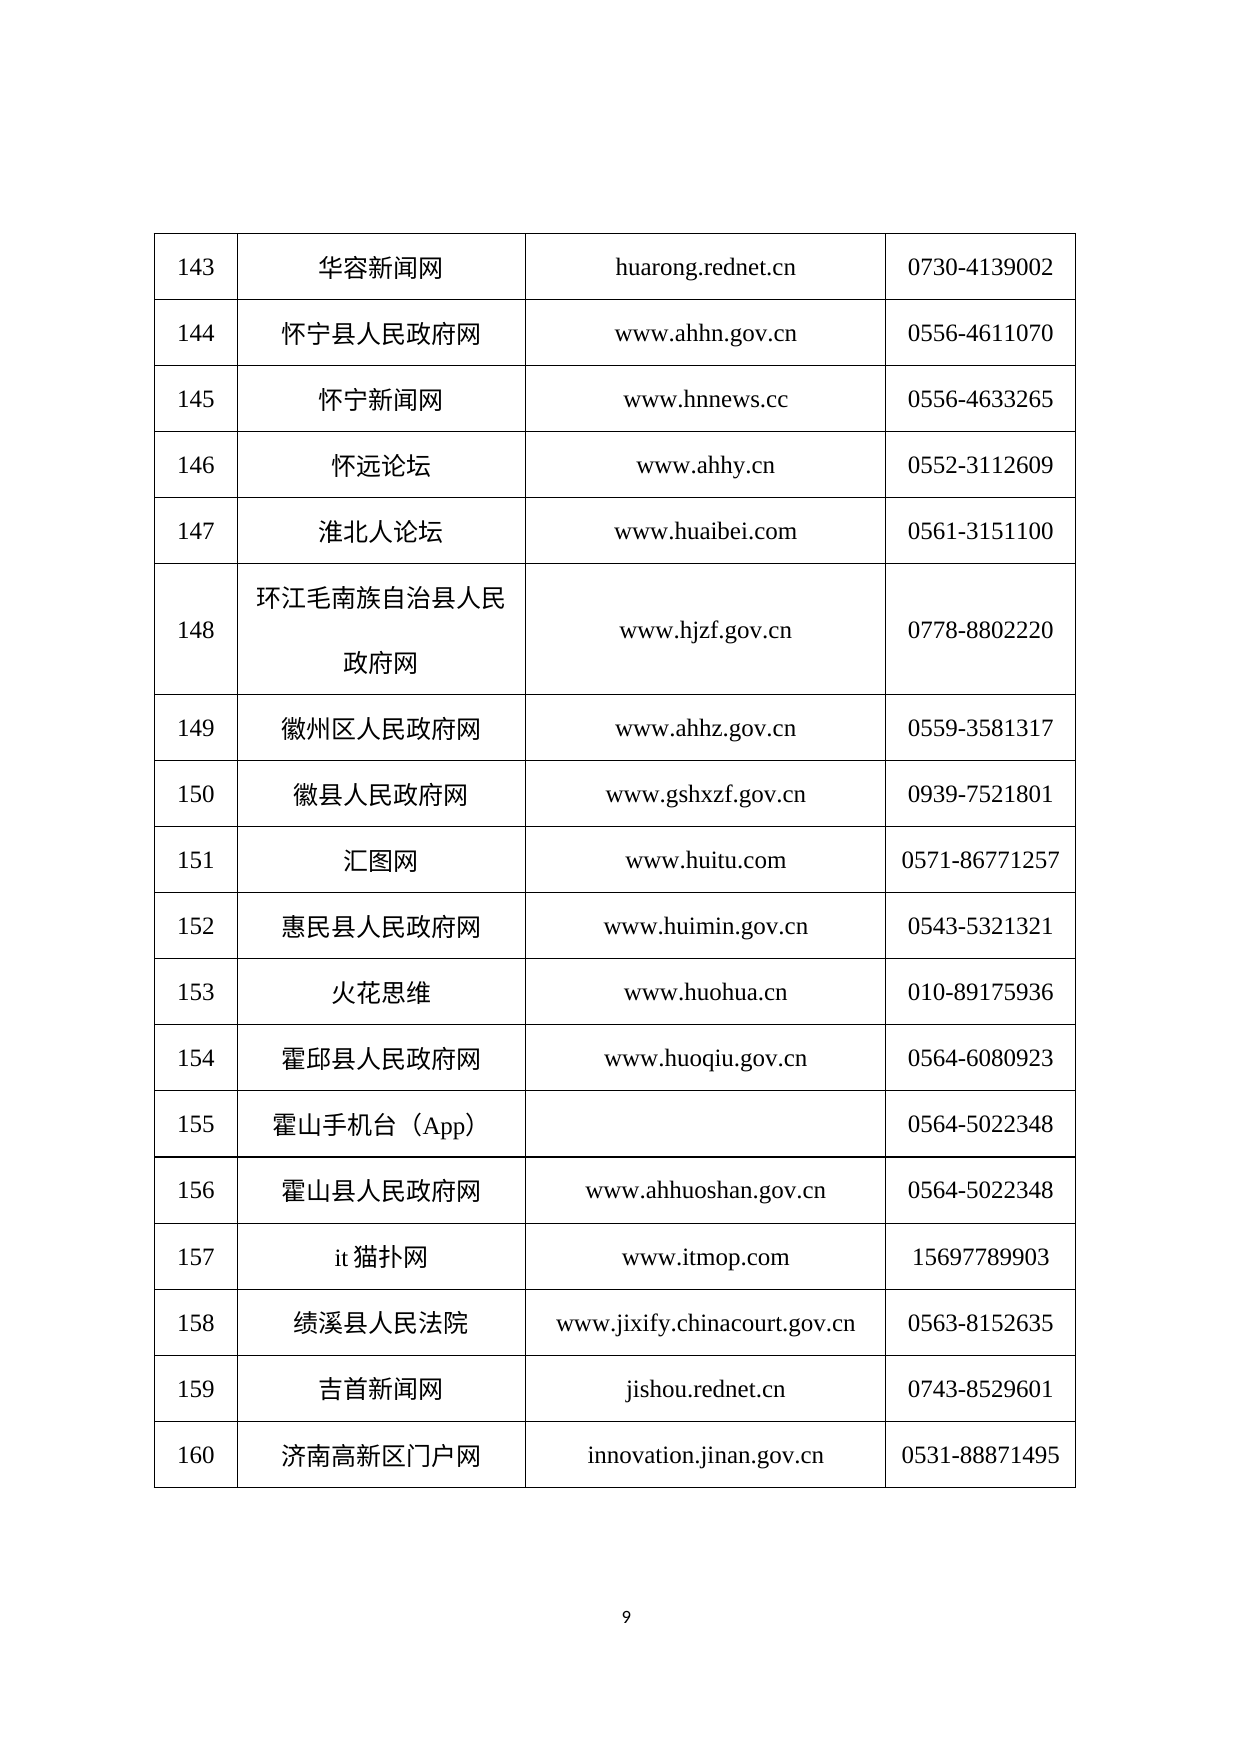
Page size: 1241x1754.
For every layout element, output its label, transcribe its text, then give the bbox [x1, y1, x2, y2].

table_cell 绩溪县人民法院 [238, 1290, 525, 1354]
table_cell 怀宁新闻网 [238, 366, 525, 431]
table_cell 0559-3581317 [886, 695, 1075, 760]
table_cell 15697789903 [886, 1224, 1075, 1288]
table_cell 159 [155, 1356, 237, 1421]
table_cell 0543-5321321 [886, 893, 1075, 958]
table_cell www.hjzf.gov.cn [526, 564, 885, 694]
table_cell 0564-6080923 [886, 1025, 1075, 1090]
table_cell 151 [155, 827, 237, 892]
table_cell 157 [155, 1224, 237, 1288]
table_cell www.gshxzf.gov.cn [526, 761, 885, 826]
table_cell 怀宁县人民政府网 [238, 300, 525, 365]
table_cell 汇图网 [238, 827, 525, 892]
table_cell 0556-4633265 [886, 366, 1075, 431]
table_cell huarong.rednet.cn [526, 234, 885, 299]
table_cell innovation.jinan.gov.cn [526, 1422, 885, 1487]
table_cell 160 [155, 1422, 237, 1487]
table_cell www.huohua.cn [526, 959, 885, 1024]
table_cell 147 [155, 498, 237, 563]
table_cell 0561-3151100 [886, 498, 1075, 563]
table_cell it猫扑网 [238, 1224, 525, 1288]
table_cell 0531-88871495 [886, 1422, 1075, 1487]
table_cell 152 [155, 893, 237, 958]
table_cell 145 [155, 366, 237, 431]
table_cell 156 [155, 1158, 237, 1222]
table_cell 霍邱县人民政府网 [238, 1025, 525, 1090]
table_cell 0564-5022348 [886, 1091, 1075, 1156]
table_cell jishou.rednet.cn [526, 1356, 885, 1421]
table_cell 0778-8802220 [886, 564, 1075, 694]
table_cell 154 [155, 1025, 237, 1090]
table_cell 淮北人论坛 [238, 498, 525, 563]
table_cell 0743-8529601 [886, 1356, 1075, 1421]
table_cell www.huimin.gov.cn [526, 893, 885, 958]
table_cell 济南高新区门户网 [238, 1422, 525, 1487]
table_cell 153 [155, 959, 237, 1024]
table_cell 146 [155, 432, 237, 497]
table_cell www.huoqiu.gov.cn [526, 1025, 885, 1090]
table_cell 150 [155, 761, 237, 826]
table_cell 霍山手机台（App） [238, 1091, 525, 1156]
table_cell 0939-7521801 [886, 761, 1075, 826]
table_cell www.ahhz.gov.cn [526, 695, 885, 760]
table_cell www.ahhn.gov.cn [526, 300, 885, 365]
table_cell 火花思维 [238, 959, 525, 1024]
table_cell 惠民县人民政府网 [238, 893, 525, 958]
table_cell 0564-5022348 [886, 1158, 1075, 1222]
table_cell www.huitu.com [526, 827, 885, 892]
table_cell 144 [155, 300, 237, 365]
table_cell www.jixify.chinacourt.gov.cn [526, 1290, 885, 1354]
table_cell www.ahhuoshan.gov.cn [526, 1158, 885, 1222]
table_cell 怀远论坛 [238, 432, 525, 497]
table_cell 149 [155, 695, 237, 760]
table_cell 华容新闻网 [238, 234, 525, 299]
table_cell www.huaibei.com [526, 498, 885, 563]
table_cell 0552-3112609 [886, 432, 1075, 497]
table_cell 155 [155, 1091, 237, 1156]
table_cell 霍山县人民政府网 [238, 1158, 525, 1222]
table_cell 158 [155, 1290, 237, 1354]
table_cell 环江毛南族自治县人民政府网 [238, 564, 525, 694]
table_cell 010-89175936 [886, 959, 1075, 1024]
table_cell 吉首新闻网 [238, 1356, 525, 1421]
table_cell 徽州区人民政府网 [238, 695, 525, 760]
table_cell 148 [155, 564, 237, 694]
table_cell 0563-8152635 [886, 1290, 1075, 1354]
table_cell [526, 1091, 885, 1156]
table_cell 0571-86771257 [886, 827, 1075, 892]
table_cell www.itmop.com [526, 1224, 885, 1288]
table_cell 0556-4611070 [886, 300, 1075, 365]
table_cell www.hnnews.cc [526, 366, 885, 431]
table_cell 徽县人民政府网 [238, 761, 525, 826]
table_cell 0730-4139002 [886, 234, 1075, 299]
table_cell www.ahhy.cn [526, 432, 885, 497]
table_cell 143 [155, 234, 237, 299]
